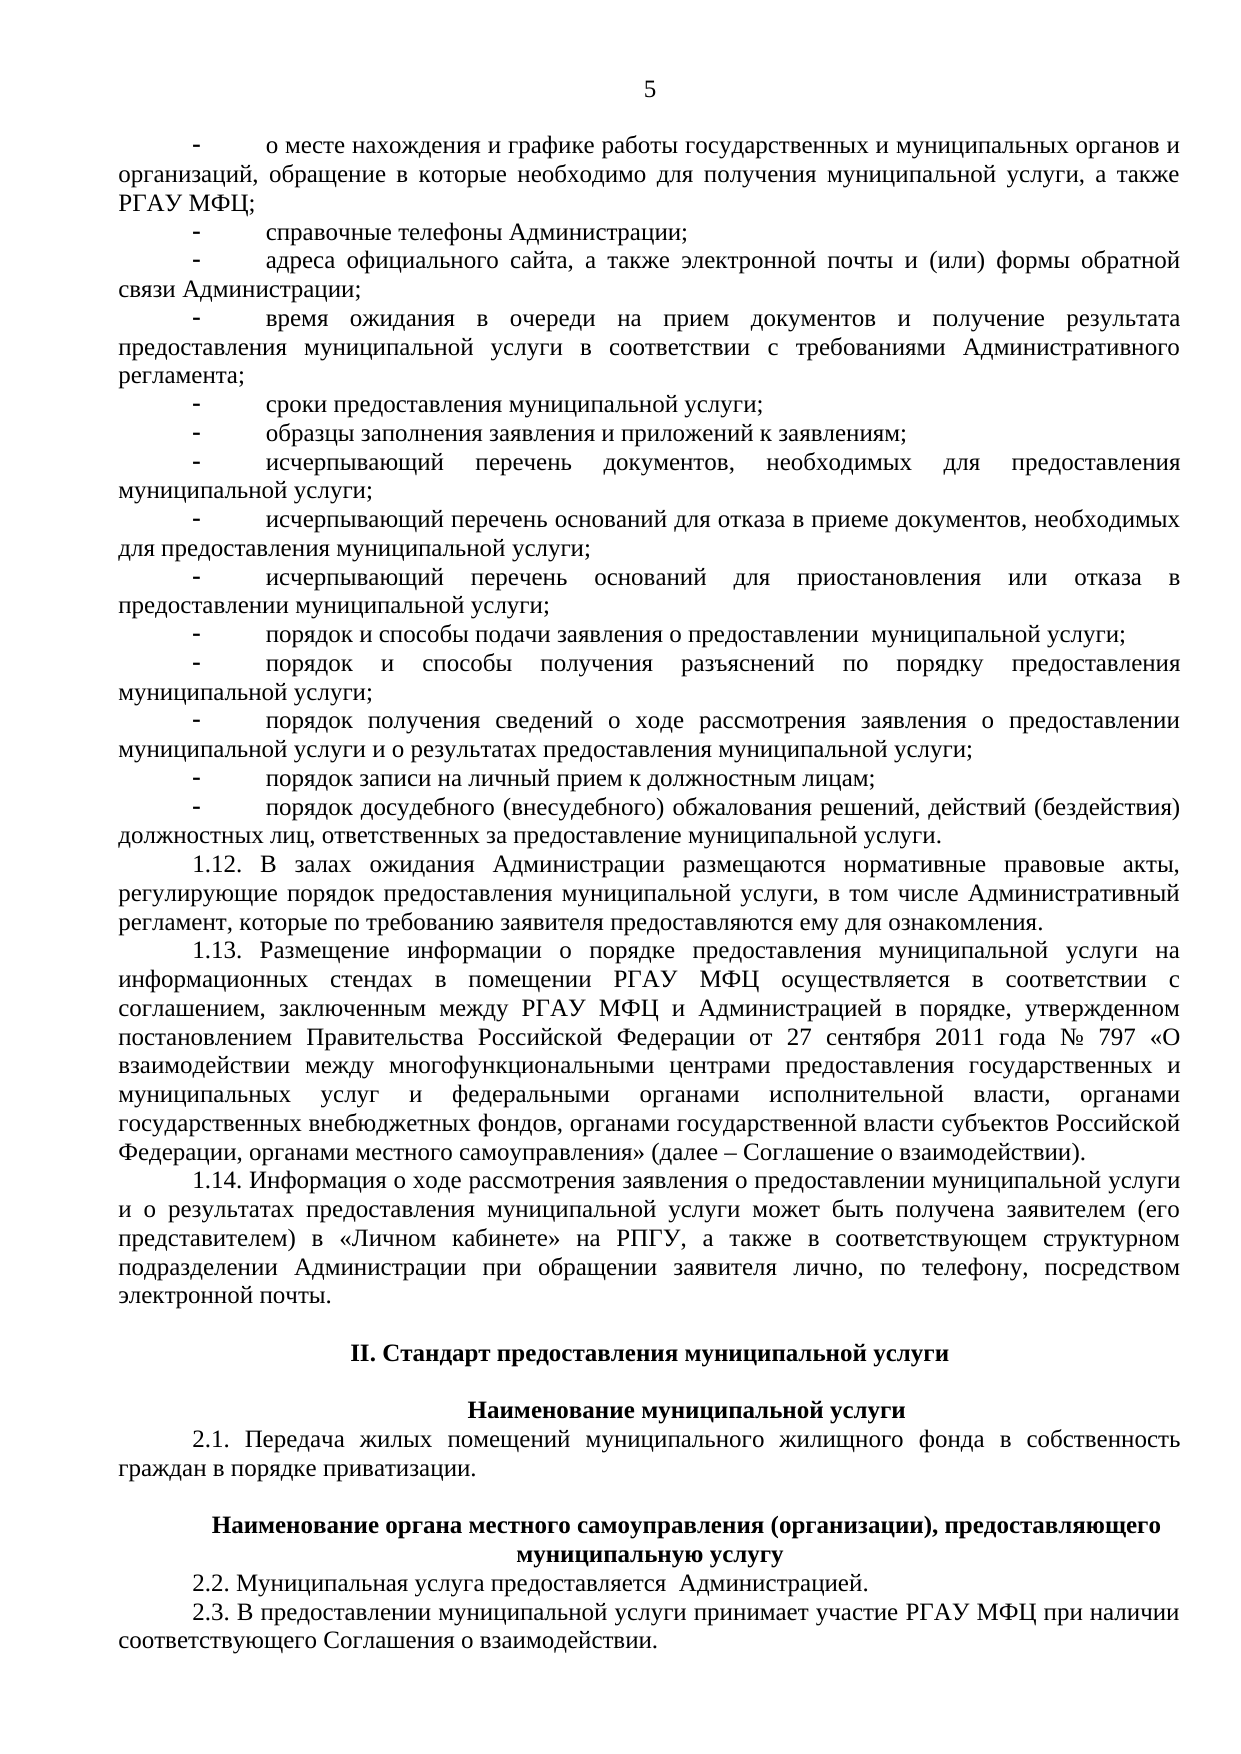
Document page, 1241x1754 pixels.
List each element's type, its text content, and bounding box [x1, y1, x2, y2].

text 2.1. Передача жилых помещений муниципального жилищного фонда в собственность граждан в порядке приватизации. [118, 1424, 1181, 1482]
list исчерпывающий перечень оснований для отказа в приеме документов, необходимых для предоставления муниципальной услуги; [118, 504, 1181, 562]
text Наименование органа местного самоуправления (организации), предоставляющего муниципальную услугу [118, 1511, 1181, 1568]
list о месте нахождения и графике работы государственных и муниципальных органов и организаций, обращение в которые необходимо для получения муниципальной услуги, а также РГАУ МФЦ; [118, 131, 1181, 217]
list порядок и способы подачи заявления о предоставлении муниципальной услуги; [118, 619, 1181, 648]
text 2.2. Муниципальная услуга предоставляется Администрацией. [118, 1568, 1181, 1597]
list адреса официального сайта, а также электронной почты и (или) формы обратной связи Администрации; [118, 246, 1181, 303]
list порядок досудебного (внесудебного) обжалования решений, действий (бездействия) должностных лиц, ответственных за предоставление муниципальной услуги. [118, 792, 1181, 849]
list порядок и способы получения разъяснений по порядку предоставления муниципальной услуги; [118, 648, 1181, 706]
list образцы заполнения заявления и приложений к заявлениям; [118, 418, 1181, 447]
list справочные телефоны Администрации; [118, 217, 1181, 246]
list порядок получения сведений о ходе рассмотрения заявления о предоставлении муниципальной услуги и о результатах предоставления муниципальной услуги; [118, 706, 1181, 763]
text II. Стандарт предоставления муниципальной услуги [118, 1338, 1181, 1367]
text Наименование муниципальной услуги [118, 1396, 1181, 1424]
text 1.14. Информация о ходе рассмотрения заявления о предоставлении муниципальной услуги и о результатах предоставления муниципальной услуги может быть получена заявителем (его представителем) в «Личном кабинете» на РПГУ, а также в соответствующем структурном подразделении Администрации при обращении заявителя лично, по телефону, посредством электронной почты. [118, 1166, 1181, 1309]
list порядок записи на личный прием к должностным лицам; [118, 763, 1181, 792]
text 1.13. Размещение информации о порядке предоставления муниципальной услуги на информационных стендах в помещении РГАУ МФЦ осуществляется в соответствии с соглашением, заключенным между РГАУ МФЦ и Администрацией в порядке, утвержденном постановлением Правительства Российской Федерации от 27 сентября 2011 года № 797 «О взаимодействии между многофункциональными центрами предоставления государственных и муниципальных услуг и федеральными органами исполнительной власти, органами государственных внебюджетных фондов, органами государственной власти субъектов Российской Федерации, органами местного самоуправления» (далее – Соглашение о взаимодействии). [118, 936, 1181, 1166]
list время ожидания в очереди на прием документов и получение результата предоставления муниципальной услуги в соответствии с требованиями Административного регламента; [118, 303, 1181, 389]
list исчерпывающий перечень документов, необходимых для предоставления муниципальной услуги; [118, 447, 1181, 504]
text 1.12. В залах ожидания Администрации размещаются нормативные правовые акты, регулирующие порядок предоставления муниципальной услуги, в том числе Административный регламент, которые по требованию заявителя предоставляются ему для ознакомления. [118, 849, 1181, 936]
list исчерпывающий перечень оснований для приостановления или отказа в предоставлении муниципальной услуги; [118, 562, 1181, 619]
text 2.3. В предоставлении муниципальной услуги принимает участие РГАУ МФЦ при наличии соответствующего Соглашения о взаимодействии. [118, 1597, 1181, 1654]
list сроки предоставления муниципальной услуги; [118, 389, 1181, 418]
